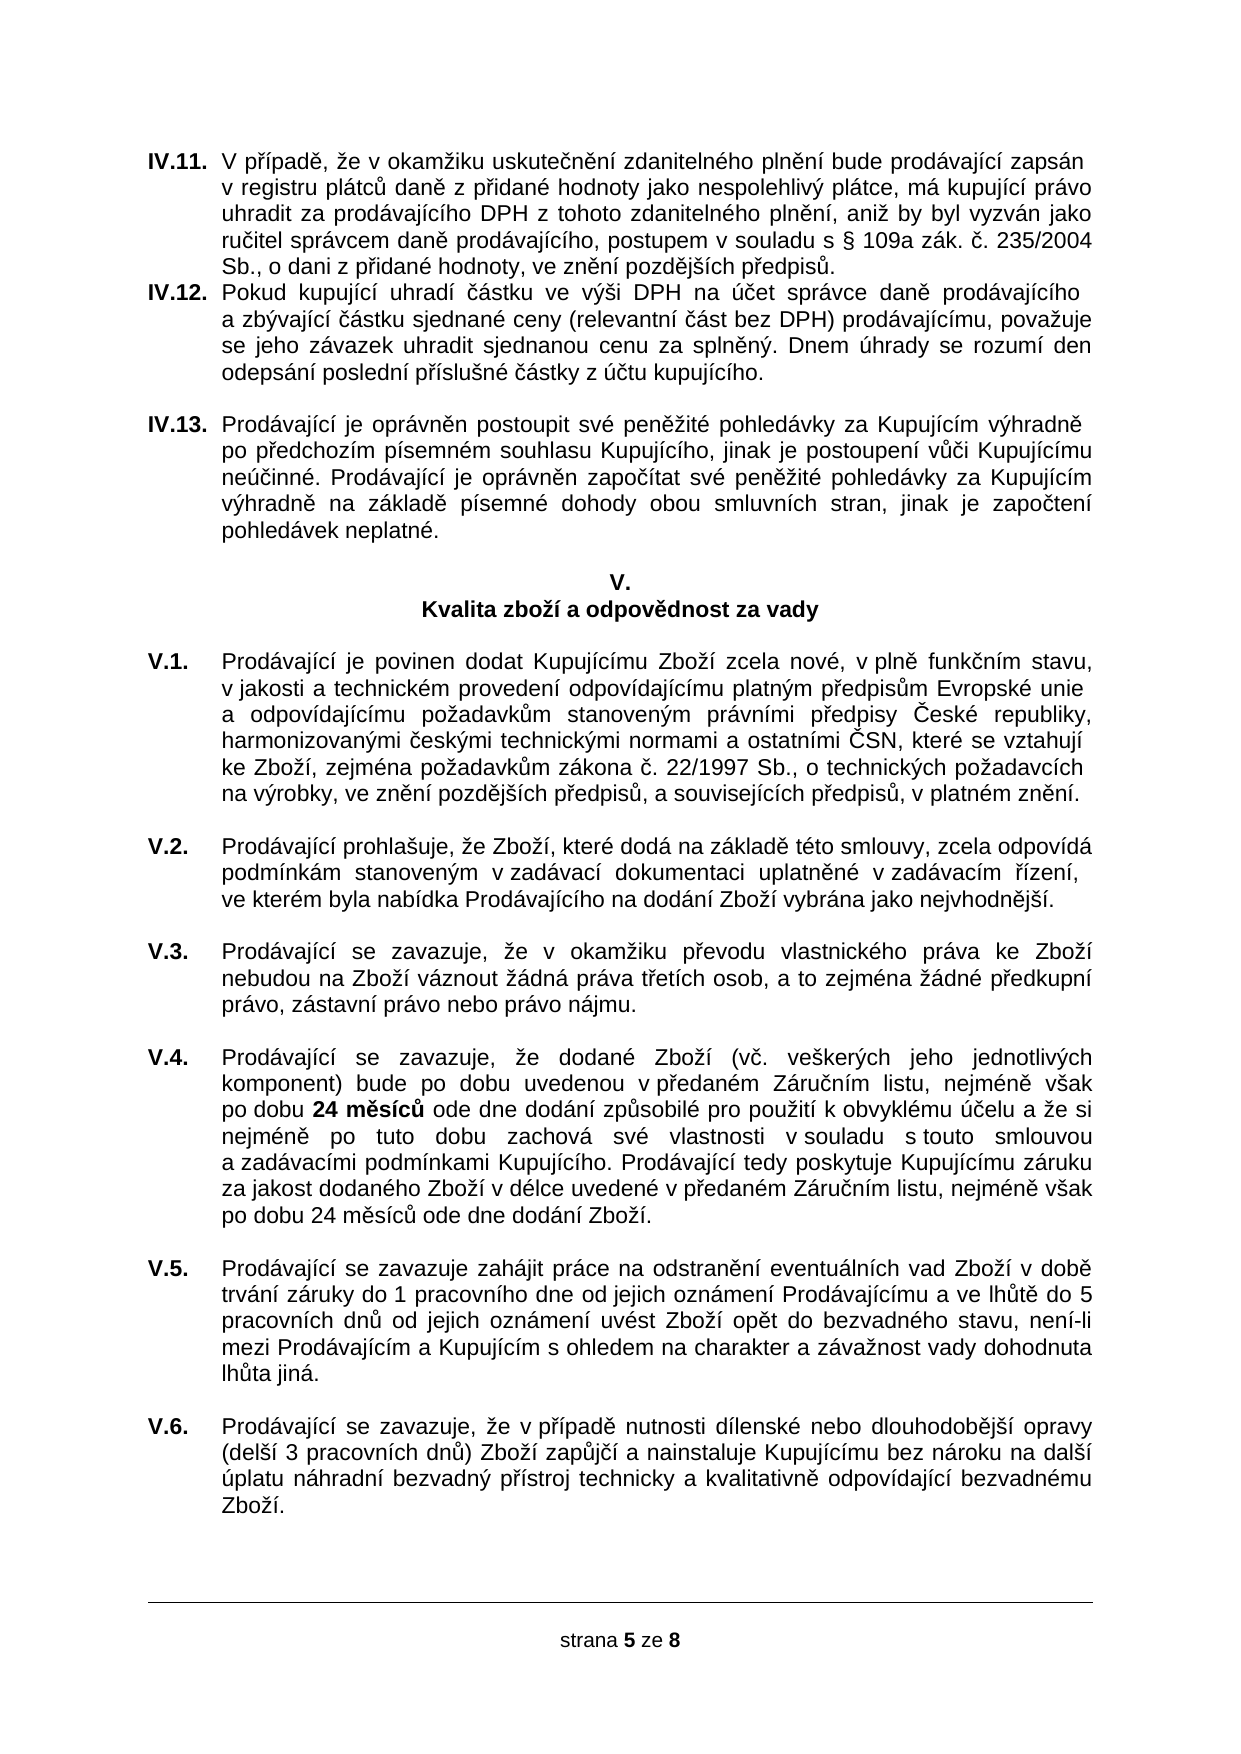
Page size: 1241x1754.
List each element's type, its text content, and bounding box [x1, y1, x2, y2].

list Pokud kupující uhradí částku ve výši DPH na účet správce daně prodávajícího a zbývající částku sjednané ceny (relevantní část bez DPH) prodávajícímu, považuje se jeho závazek uhradit sjednanou cenu za splněný. Dnem úhrady se rozumí den odepsání poslední příslušné částky z účtu kupujícího. [148, 279, 1093, 385]
list Prodávající se zavazuje, že v okamžiku převodu vlastnického práva ke Zboží nebudou na Zboží váznout žádná práva třetích osob, a to zejména žádné předkupní právo, zástavní právo nebo právo nájmu. [148, 938, 1093, 1017]
text Kvalita zboží a odpovědnost za vady [148, 596, 1093, 622]
list Prodávající se zavazuje zahájit práce na odstranění eventuálních vad Zboží v době trvání záruky do 1 pracovního dne od jejich oznámení Prodávajícímu a ve lhůtě do 5 pracovních dnů od jejich oznámení uvést Zboží opět do bezvadného stavu, není-li mezi Prodávajícím a Kupujícím s ohledem na charakter a závažnost vady dohodnuta lhůta jiná. [148, 1254, 1093, 1386]
text V. [148, 569, 1093, 596]
list Prodávající se zavazuje, že v případě nutnosti dílenské nebo dlouhodobější opravy (delší 3 pracovních dnů) Zboží zapůjčí a nainstaluje Kupujícímu bez nároku na další úplatu náhradní bezvadný přístroj technicky a kvalitativně odpovídající bezvadnému Zboží. [148, 1413, 1093, 1518]
list Prodávající prohlašuje, že Zboží, které dodá na základě této smlouvy, zcela odpovídá podmínkám stanoveným v zadávací dokumentaci uplatněné v zadávacím řízení, ve kterém byla nabídka Prodávajícího na dodání Zboží vybrána jako nejvhodnější. [148, 833, 1093, 912]
list Prodávající se zavazuje, že dodané Zboží (vč. veškerých jeho jednotlivých komponent) bude po dobu uvedenou v předaném Záručním listu, nejméně však po dobu 24 měsíců ode dne dodání způsobilé pro použití k obvyklému účelu a že si nejméně po tuto dobu zachová své vlastnosti v souladu s touto smlouvou a zadávacími podmínkami Kupujícího. Prodávající tedy poskytuje Kupujícímu záruku za jakost dodaného Zboží v délce uvedené v předaném Záručním listu, nejméně však po dobu 24 měsíců ode dne dodání Zboží. [148, 1044, 1093, 1228]
list Prodávající je povinen dodat Kupujícímu Zboží zcela nové, v plně funkčním stavu, v jakosti a technickém provedení odpovídajícímu platným předpisům Evropské unie a odpovídajícímu požadavkům stanoveným právními předpisy České republiky, harmonizovanými českými technickými normami a ostatními ČSN, které se vztahují ke Zboží, zejména požadavkům zákona č. 22/1997 Sb., o technických požadavcích na výrobky, ve znění pozdějších předpisů, a souvisejících předpisů, v platném znění. [148, 648, 1093, 806]
list Prodávající je oprávněn postoupit své peněžité pohledávky za Kupujícím výhradně po předchozím písemném souhlasu Kupujícího, jinak je postoupení vůči Kupujícímu neúčinné. Prodávající je oprávněn započítat své peněžité pohledávky za Kupujícím výhradně na základě písemné dohody obou smluvních stran, jinak je započtení pohledávek neplatné. [148, 411, 1093, 543]
list V případě, že v okamžiku uskutečnění zdanitelného plnění bude prodávající zapsán v registru plátců daně z přidané hodnoty jako nespolehlivý plátce, má kupující právo uhradit za prodávajícího DPH z tohoto zdanitelného plnění, aniž by byl vyzván jako ručitel správcem daně prodávajícího, postupem v souladu s § 109a zák. č. 235/2004 Sb., o dani z přidané hodnoty, ve znění pozdějších předpisů. [148, 148, 1093, 279]
